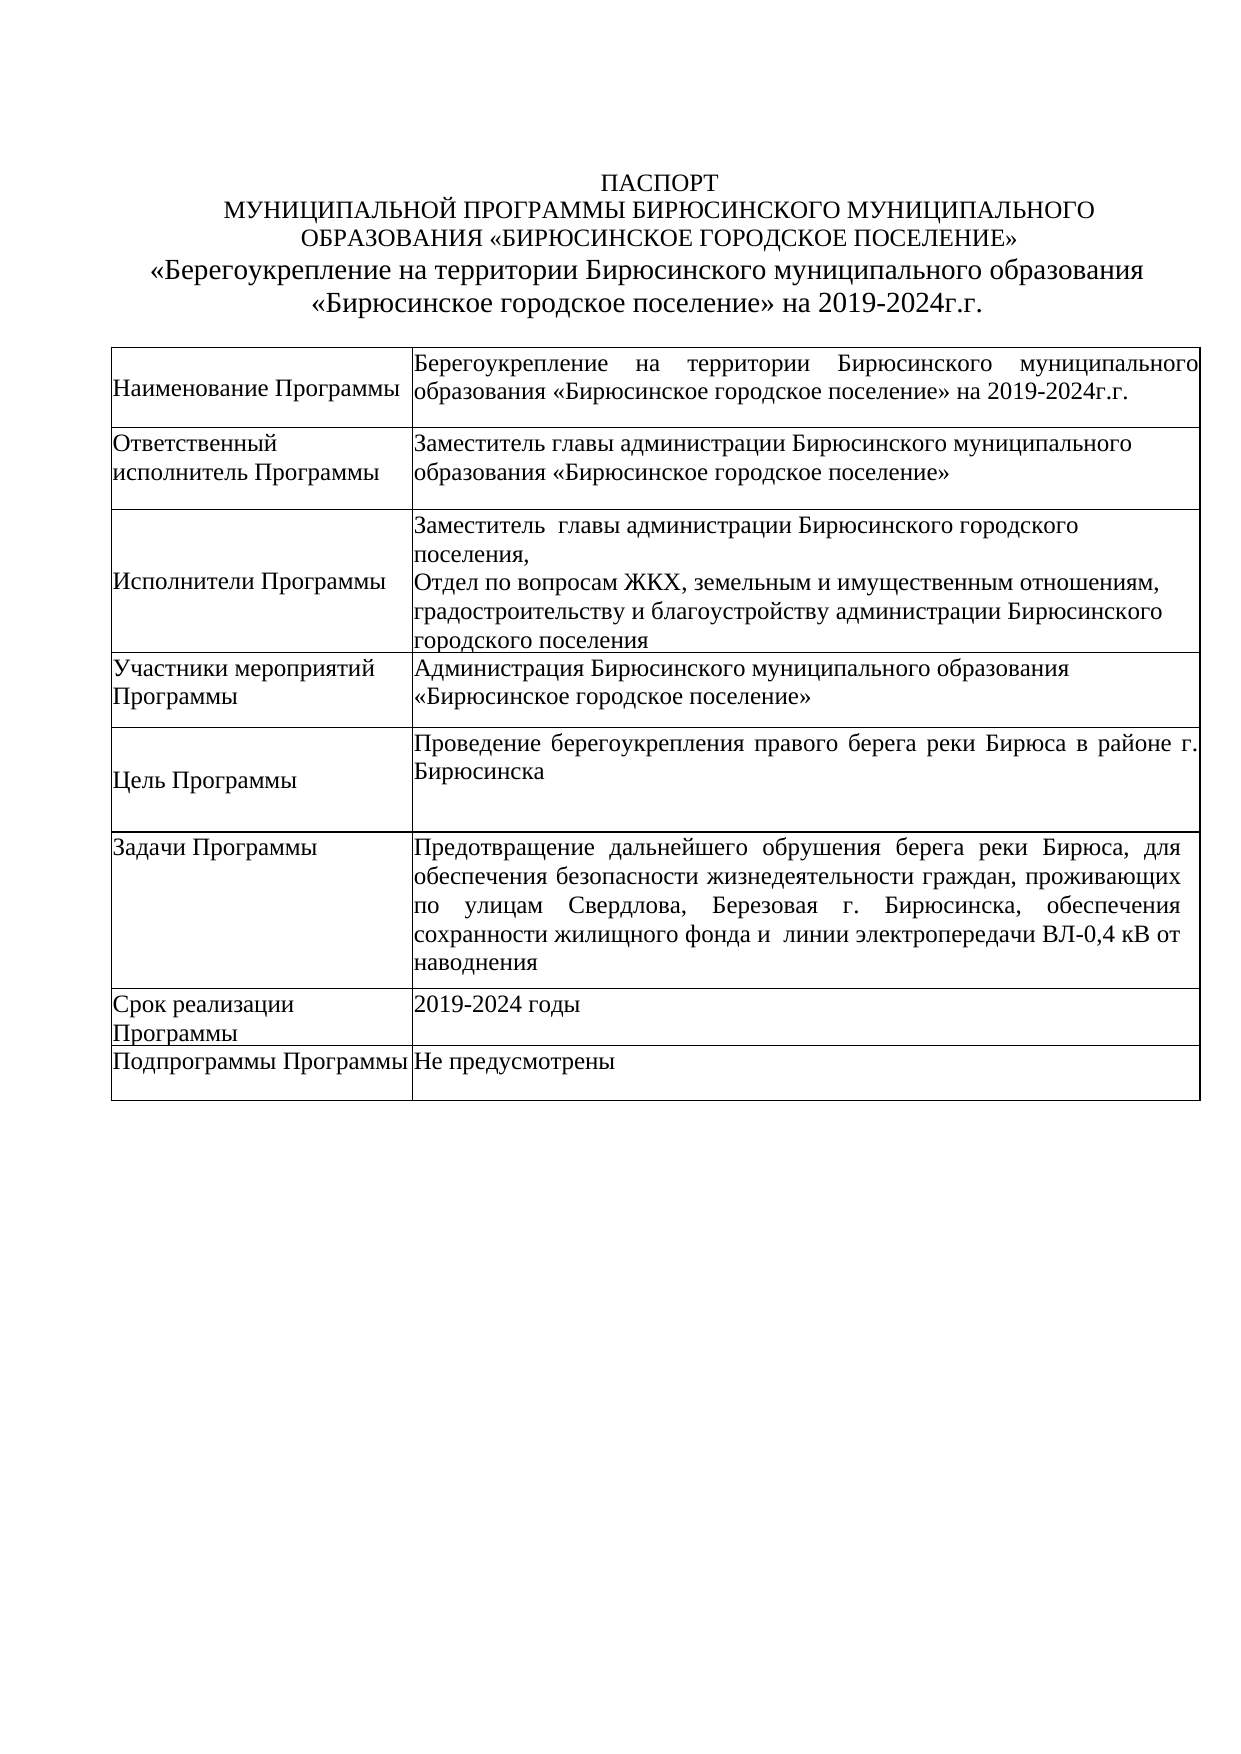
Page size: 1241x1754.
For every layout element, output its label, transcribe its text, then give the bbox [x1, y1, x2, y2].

table_cell Цель Программы [112, 728, 412, 831]
text ПАСПОРТ [137, 169, 1181, 197]
table_cell Ответственный исполнитель Программы [112, 428, 412, 509]
text МУНИЦИПАЛЬНОЙ ПРОГРАММЫ БИРЮСИНСКОГО МУНИЦИПАЛЬНОГО ОБРАЗОВАНИЯ «БИРЮСИНСКОЕ ГОРОДСКОЕ ПОСЕЛЕНИЕ» [137, 197, 1181, 252]
table_header Берегоукрепление на территории Бирюсинского муниципального образования «Бирюсинское городское поселение» на 2019-2024г.г. [413, 348, 1199, 427]
table_cell Проведение берегоукрепления правого берега реки Бирюса в районе г. Бирюсинска [413, 728, 1199, 831]
table_cell Задачи Программы [112, 833, 412, 988]
table_header Наименование Программы [112, 348, 412, 427]
table_cell Администрация Бирюсинского муниципального образования «Бирюсинское городское поселение» [413, 653, 1199, 727]
table_cell Не предусмотрены [413, 1046, 1199, 1099]
text «Берегоукрепление на территории Бирюсинского муниципального образования [112, 252, 1181, 286]
table_cell Заместитель главы администрации Бирюсинского городского поселения, Отдел по вопросам ЖКХ, земельным и имущественным отношениям, градостроительству и благоустройству администрации Бирюсинского городского поселения [413, 510, 1199, 652]
table_cell Заместитель главы администрации Бирюсинского муниципального образования «Бирюсинское городское поселение» [413, 428, 1199, 509]
text «Бирюсинское городское поселение» на 2019-2024г.г. [112, 286, 1181, 319]
table_cell Предотвращение дальнейшего обрушения берега реки Бирюса, для обеспечения безопасности жизнедеятельности граждан, проживающих по улицам Свердлова, Березовая г. Бирюсинска, обеспечения сохранности жилищного фонда и линии электропередачи ВЛ-0,4 кВ от наводнения [413, 833, 1199, 988]
table_cell Исполнители Программы [112, 510, 412, 652]
table_cell Срок реализации Программы [112, 989, 412, 1045]
table_cell Участники мероприятий Программы [112, 653, 412, 727]
table_cell 2019-2024 годы [413, 989, 1199, 1045]
table_cell Подпрограммы Программы [112, 1046, 412, 1099]
